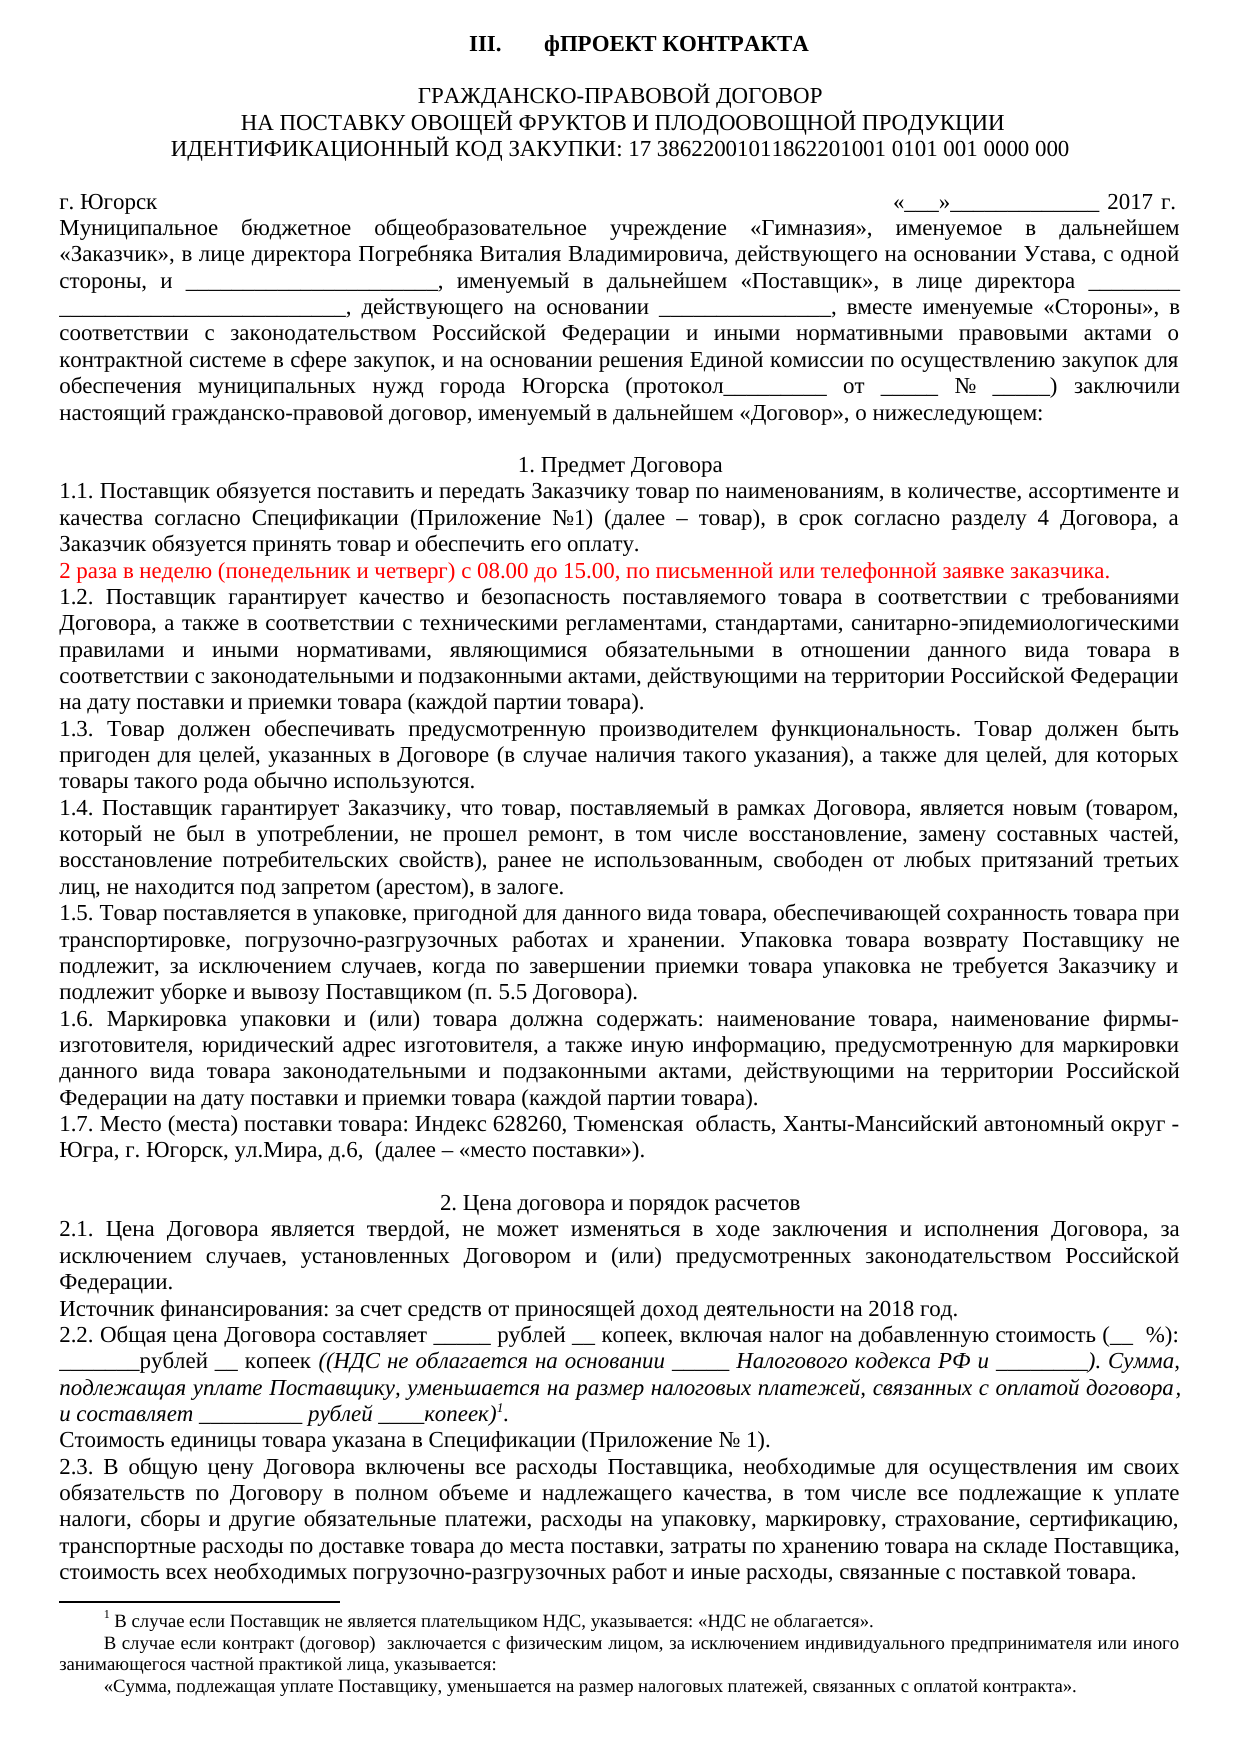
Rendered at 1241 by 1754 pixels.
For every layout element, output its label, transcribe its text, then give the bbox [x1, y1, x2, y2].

text 2 раза в неделю (понедельник и четверг) с 08.00 до 15.00, по письменной или телефонной заявке заказчика. [59, 557, 1181, 583]
text Идентификационный код закупки: 17 38622001011862201001 0101 001 0000 000 [59, 135, 1181, 161]
list фПРОЕКТ КОНТРАКТА [97, 29, 1181, 56]
text 1.3. Товар должен обеспечивать предусмотренную производителем функциональность. Товар должен быть пригоден для целей, указанных в Договоре (в случае наличия такого указания), а также для целей, для которых товары такого рода обычно используются. [59, 715, 1181, 794]
text 2.1. Цена Договора является твердой, не может изменяться в ходе заключения и исполнения Договора, за исключением случаев, установленных Договором и (или) предусмотренных законодательством Российской Федерации. [59, 1216, 1181, 1294]
text на поставку овощей фруктов и плодоовощной продукции [59, 109, 1181, 135]
text 2.2. Общая цена Договора составляет _____ рублей __ копеек, включая налог на добавленную стоимость (__ %): _______рублей __ копеек ((НДС не облагается на основании _____ Налогового кодекса РФ и ________). Сумма, подлежащая уплате Поставщику, уменьшается на размер налоговых платежей, связанных с оплатой договора, и составляет _________ рублей ____копеек). [59, 1321, 1181, 1426]
text ГРАЖДАНСКО-ПРАВОВОЙ ДОГОВОР [59, 82, 1181, 109]
text г. Югорск «___»_____________ 2017 г. Муниципальное бюджетное общеобразовательное учреждение «Гимназия», именуемое в дальнейшем «Заказчик», в лице директора Погребняка Виталия Владимировича, действующего на основании Устава, с одной стороны, и ______________________, именуемый в дальнейшем «Поставщик», в лице директора ________ _________________________, действующего на основании _______________, вместе именуемые «Стороны», в соответствии с законодательством Российской Федерации и иными нормативными правовыми актами о контрактной системе в сфере закупок, и на основании решения Единой комиссии по осуществлению закупок для обеспечения муниципальных нужд города Югорска (протокол_________ от _____ № _____) заключили настоящий гражданско-правовой договор, именуемый в дальнейшем «Договор», о нижеследующем: [59, 188, 1181, 425]
text 1.6. Маркировка упаковки и (или) товара должна содержать: наименование товара, наименование фирмы-изготовителя, юридический адрес изготовителя, а также иную информацию, предусмотренную для маркировки данного вида товара законодательными и подзаконными актами, действующими на территории Российской Федерации на дату поставки и приемки товара (каждой партии товара). [59, 1005, 1181, 1110]
text Стоимость единицы товара указана в Спецификации (Приложение № 1). [59, 1426, 1181, 1453]
text 1.5. Товар поставляется в упаковке, пригодной для данного вида товара, обеспечивающей сохранность товара при транспортировке, погрузочно-разгрузочных работах и хранении. Упаковка товара возврату Поставщику не подлежит, за исключением случаев, когда по завершении приемки товара упаковка не требуется Заказчику и подлежит уборке и вывозу Поставщиком (п. 5.5 Договора). [59, 899, 1181, 1005]
text 1.1. Поставщик обязуется поставить и передать Заказчику товар по наименованиям, в количестве, ассортименте и качества согласно Спецификации (Приложение №1) (далее – товар), в срок согласно разделу 4 Договора, а Заказчик обязуется принять товар и обеспечить его оплату. [59, 478, 1181, 557]
text 1.7. Место (места) поставки товара: Индекс 628260, Тюменская область, Ханты-Мансийский автономный округ - Югра, г. Югорск, ул.Мира, д.6, (далее – «место поставки»). [59, 1110, 1181, 1163]
text Источник финансирования: за счет средств от приносящей доход деятельности на 2018 год. [59, 1294, 1181, 1321]
text 1.4. Поставщик гарантирует Заказчику, что товар, поставляемый в рамках Договора, является новым (товаром, который не был в употреблении, не прошел ремонт, в том числе восстановление, замену составных частей, восстановление потребительских свойств), ранее не использованным, свободен от любых притязаний третьих лиц, не находится под запретом (арестом), в залоге. [59, 794, 1181, 899]
text 1. Предмет Договора [59, 451, 1181, 478]
text 1.2. Поставщик гарантирует качество и безопасность поставляемого товара в соответствии с требованиями Договора, а также в соответствии с техническими регламентами, стандартами, санитарно-эпидемиологическими правилами и иными нормативами, являющимися обязательными в отношении данного вида товара в соответствии с законодательными и подзаконными актами, действующими на территории Российской Федерации на дату поставки и приемки товара (каждой партии товара). [59, 583, 1181, 715]
text 2.3. В общую цену Договора включены все расходы Поставщика, необходимые для осуществления им своих обязательств по Договору в полном объеме и надлежащего качества, в том числе все подлежащие к уплате налоги, сборы и другие обязательные платежи, расходы на упаковку, маркировку, страхование, сертификацию, транспортные расходы по доставке товара до места поставки, затраты по хранению товара на складе Поставщика, стоимость всех необходимых погрузочно-разгрузочных работ и иные расходы, связанные с поставкой товара. [59, 1453, 1181, 1584]
text 2. Цена договора и порядок расчетов [59, 1189, 1181, 1216]
